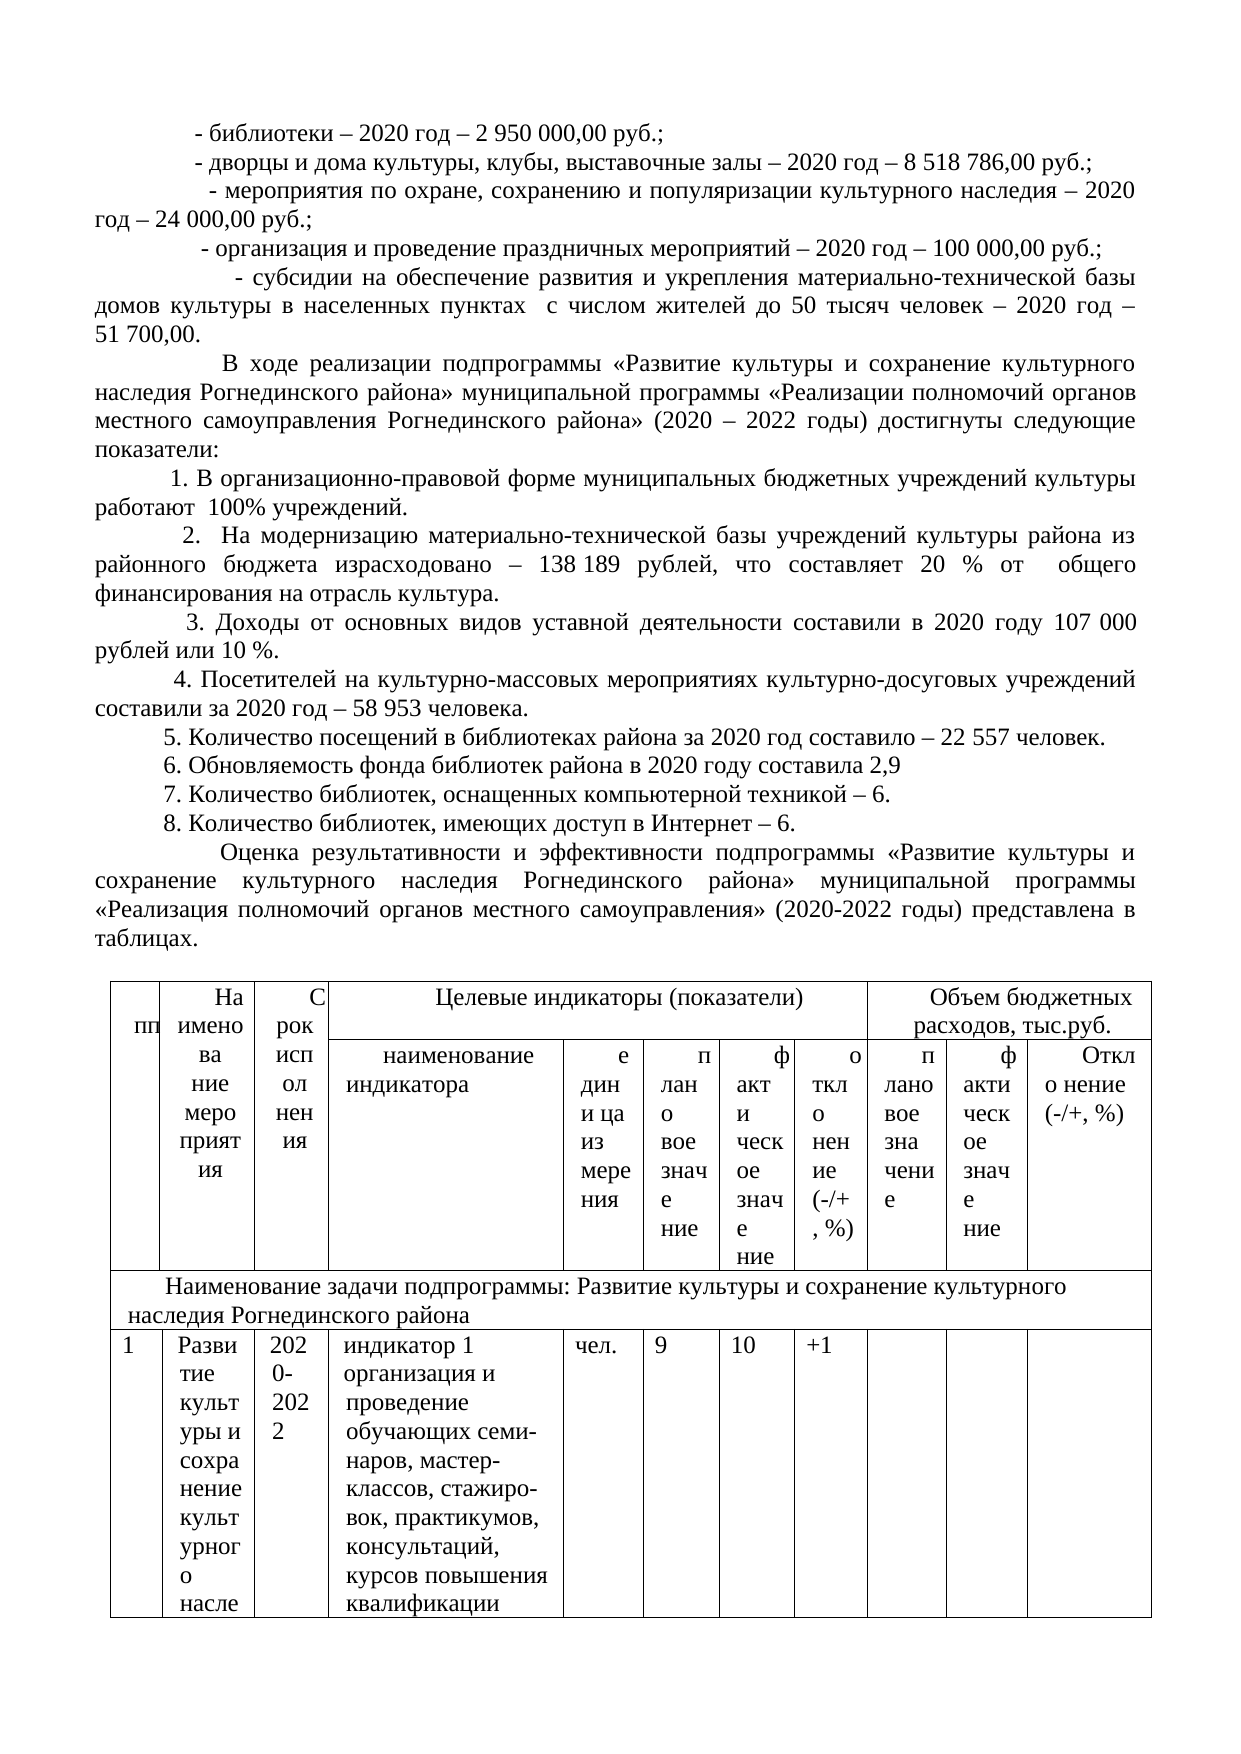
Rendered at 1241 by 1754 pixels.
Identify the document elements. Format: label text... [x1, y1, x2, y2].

text В ходе реализации подпрограммы «Развитие культуры и сохранение культурного наследия Рогнединского района» муниципальной программы «Реализации полномочий органов местного самоуправления Рогнединского района» (2020 – 2022 годы) достигнуты следующие показатели: [94, 348, 1137, 463]
list 7. Количество библиотек, оснащенных компьютерной техникой – 6. [94, 779, 1137, 808]
list 8. Количество библиотек, имеющих доступ в Интернет – 6. [94, 808, 1137, 837]
table_cell откло нение (-/+, %) [795, 1040, 867, 1270]
table_header Объем бюджетных расходов, тыс.руб. [868, 982, 1151, 1039]
list - организация и проведение праздничных мероприятий – 2020 год – 100 000,00 руб.; [94, 233, 1137, 262]
list 4. Посетителей на культурно-массовых мероприятиях культурно-досуговых учреждений составили за 2020 год – 58 953 человека. [94, 664, 1137, 722]
list - субсидии на обеспечение развития и укрепления материально-технической базы домов культуры в населенных пунктах с числом жителей до 50 тысяч человек – 2020 год – 51 700,00. [94, 262, 1137, 348]
list 5. Количество посещений в библиотеках района за 2020 год составило – 22 557 человек. [94, 722, 1137, 751]
table_header Наименова ние меро приятия [160, 982, 254, 1270]
table_cell +1 [795, 1330, 867, 1617]
table_cell Наименование задачи подпрограммы: Развитие культуры и сохранение культурного наследия Рогнединского района [111, 1271, 1151, 1329]
list 2. На модернизацию материально-технической базы учреждений культуры района из районного бюджета израсходовано – 138 189 рублей, что составляет 20 % от общего финансирования на отрасль культура. [94, 521, 1137, 607]
table_cell 10 [720, 1330, 794, 1617]
table_cell чел. [564, 1330, 643, 1617]
list 6. Обновляемость фонда библиотек района в 2020 году составила 2,9 [94, 751, 1137, 779]
table_cell факти ческое значе ние [947, 1040, 1027, 1270]
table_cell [163, 1330, 254, 1617]
table_cell едини ца из мере ния [564, 1040, 643, 1270]
table_cell плано вое зна чение [868, 1040, 946, 1270]
table_header Срок испол нения [255, 982, 328, 1270]
table_cell факти ческое значе ние [720, 1040, 794, 1270]
table_cell [947, 1330, 1027, 1617]
table_cell 2020-2022 [255, 1330, 328, 1617]
table_cell плано вое значе ние [644, 1040, 719, 1270]
table_cell 9 [644, 1330, 719, 1617]
table_cell индикатор 1 организация и проведение обучающих семи-наров, мастер-классов, стажиро-вок, практикумов, консультаций, курсов повышения квалификации [329, 1330, 563, 1617]
list - мероприятия по охране, сохранению и популяризации культурного наследия – 2020 год – 24 000,00 руб.; [94, 176, 1137, 233]
list Оценка результативности и эффективности подпрограммы «Развитие культуры и сохранение культурного наследия Рогнединского района» муниципальной программы «Реализация полномочий органов местного самоуправления» (2020-2022 годы) представлена в таблицах. [94, 837, 1137, 952]
table_header № пп [111, 982, 159, 1270]
table_cell наименование индикатора [329, 1040, 563, 1270]
table_cell Откло нение (-/+, %) [1028, 1040, 1151, 1270]
table_cell 1 [111, 1330, 162, 1617]
list - библиотеки – 2020 год – 2 950 000,00 руб.; [94, 118, 1137, 147]
list - дворцы и дома культуры, клубы, выставочные залы – 2020 год – 8 518 786,00 руб.; [94, 147, 1137, 176]
table_cell [868, 1330, 946, 1617]
list 1. В организационно-правовой форме муниципальных бюджетных учреждений культуры работают 100% учреждений. [94, 463, 1137, 521]
list 3. Доходы от основных видов уставной деятельности составили в 2020 году 107 000 рублей или 10 %. [94, 607, 1137, 664]
table_cell [1028, 1330, 1151, 1617]
table_header Целевые индикаторы (показатели) [329, 982, 867, 1039]
